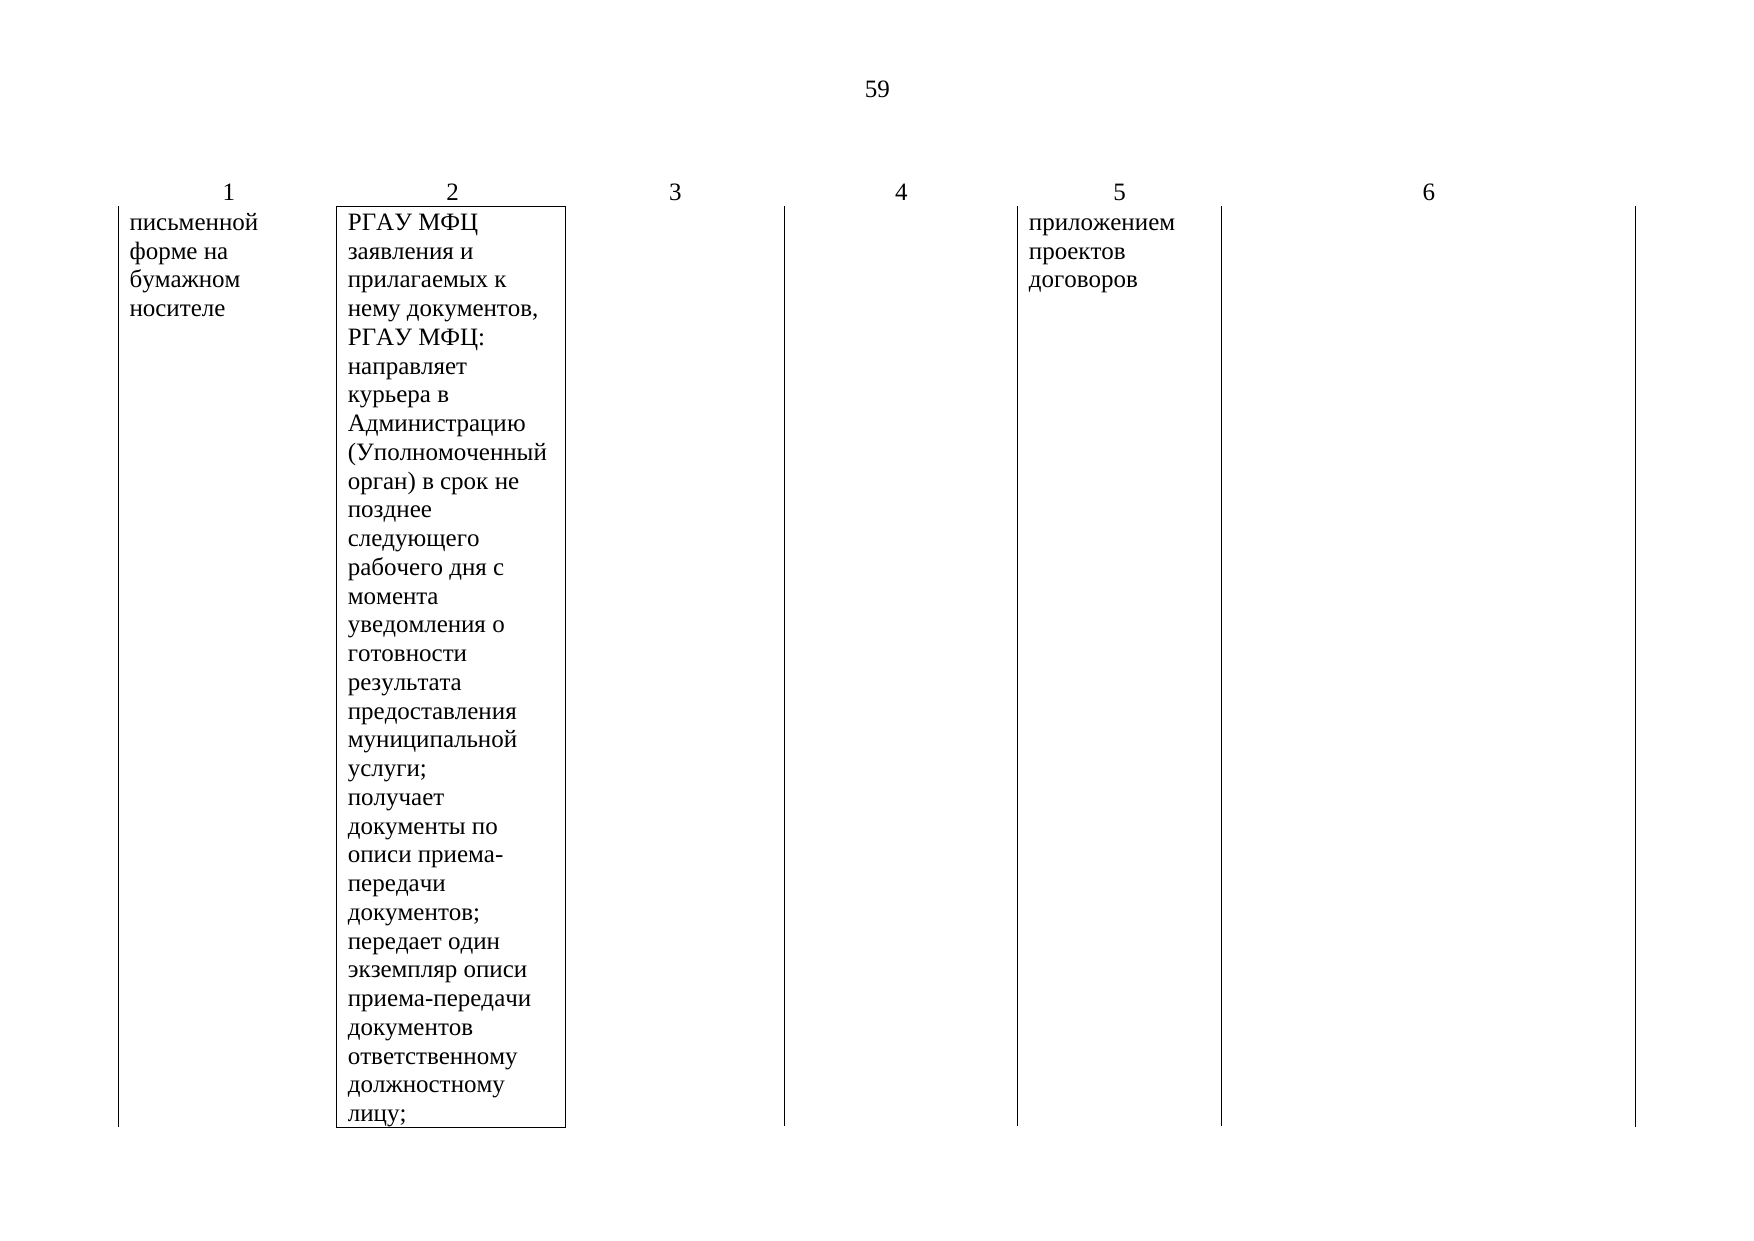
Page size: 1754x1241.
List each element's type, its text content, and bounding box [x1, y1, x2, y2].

table_header 5 [1018, 177, 1221, 206]
table_header 3 [566, 177, 784, 206]
table_header 4 [784, 177, 1017, 206]
table_header 6 [1221, 177, 1636, 206]
table_header 1 [118, 177, 339, 206]
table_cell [337, 207, 565, 1127]
table_header 2 [339, 177, 566, 206]
